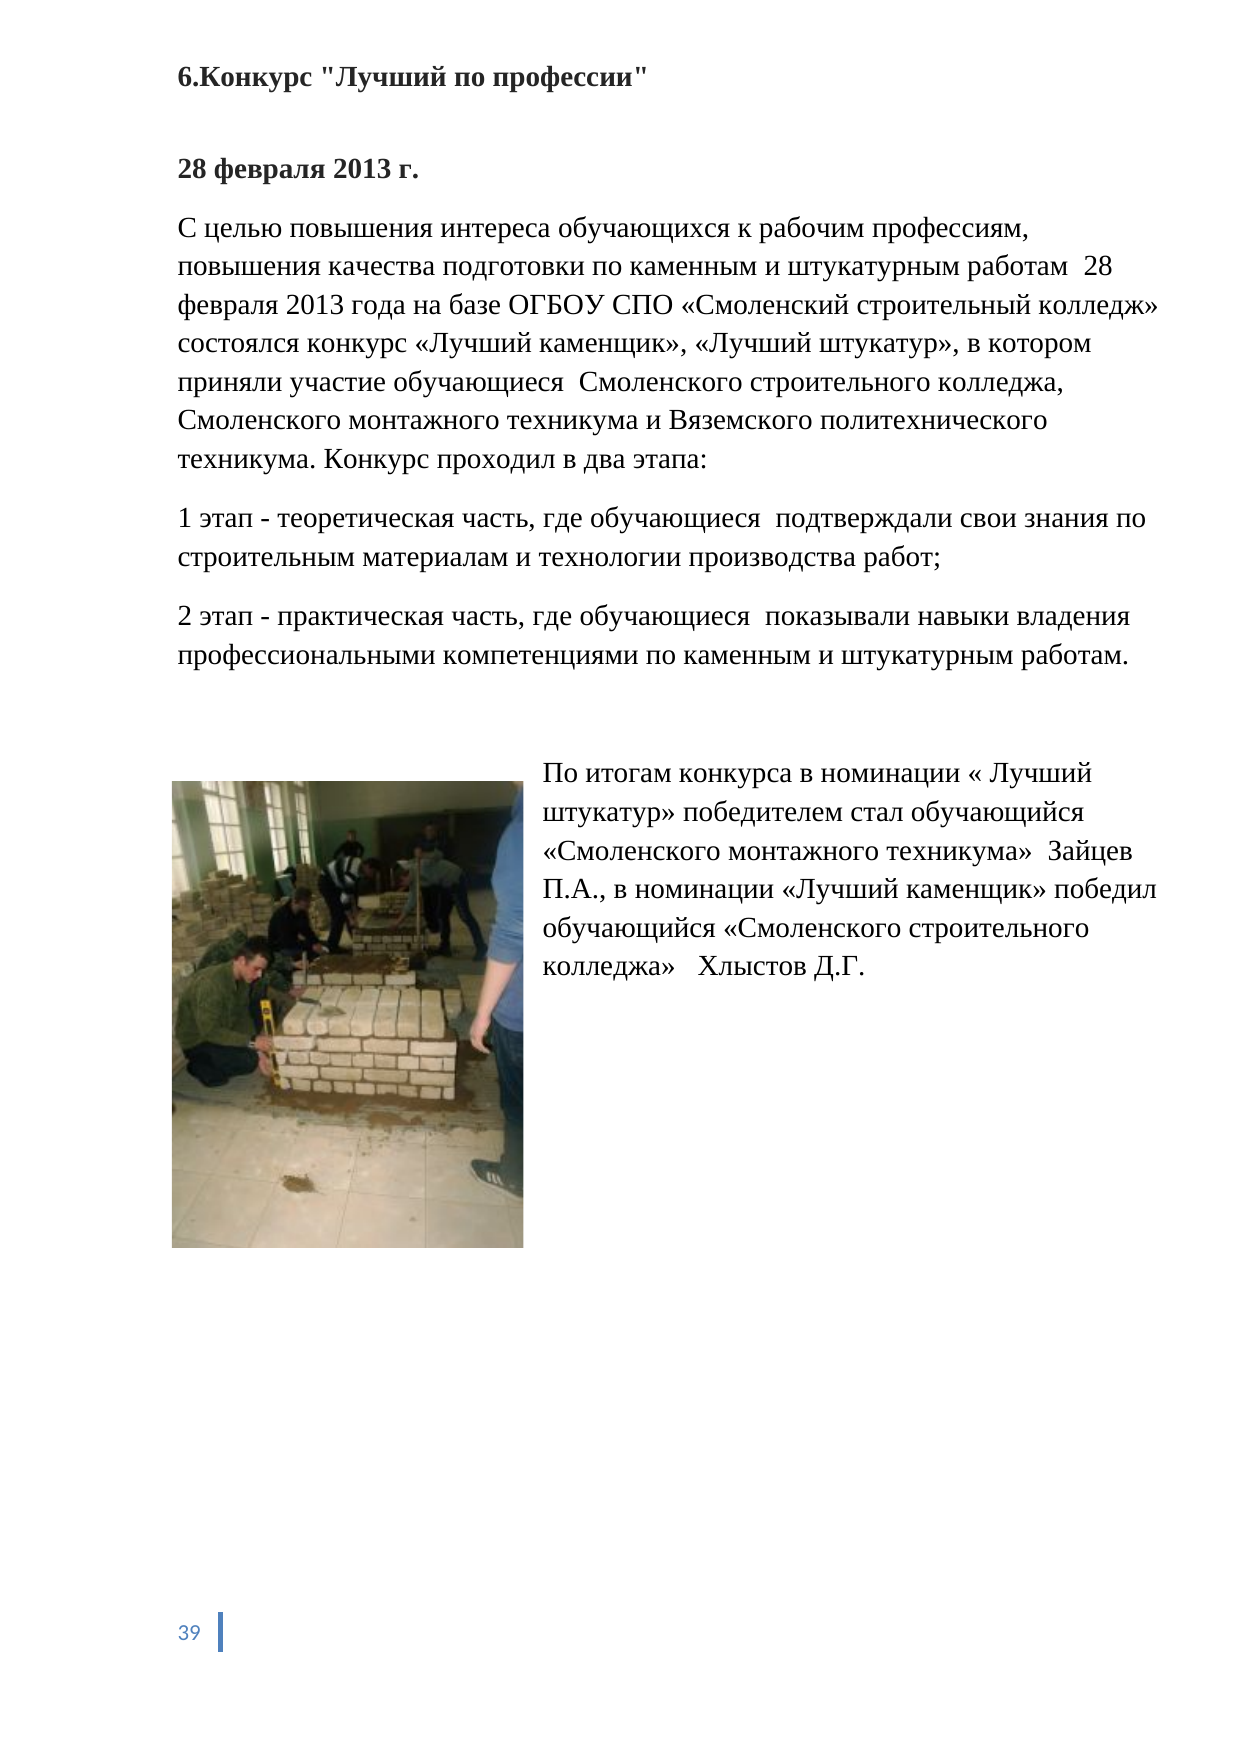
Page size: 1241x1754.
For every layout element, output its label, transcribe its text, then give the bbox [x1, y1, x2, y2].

text 1 этап - теоретическая часть, где обучающиеся подтверждали свои знания по строительным материалам и технологии производства работ; [177, 500, 1167, 572]
text С целью повышения интереса обучающихся к рабочим профессиям, повышения качества подготовки по каменным и штукатурным работам 28 февраля 2013 года на базе ОГБОУ СПО «Смоленский строительный колледж» состоялся конкурс «Лучший каменщик», «Лучший штукатур», в котором приняли участие обучающиеся Смоленского строительного колледжа, Смоленского монтажного техникума и Вяземского политехнического техникума. Конкурс проходил в два этапа: [177, 210, 1167, 474]
text 2 этап - практическая часть, где обучающиеся показывали навыки владения профессиональными компетенциями по каменным и штукатурным работам. [177, 598, 1167, 670]
text 28 февраля 2013 г. [177, 151, 1167, 185]
picture [171, 781, 524, 1248]
text По итогам конкурса в номинации « Лучший штукатур» победителем стал обучающийся «Смоленского монтажного техникума» Зайцев П.А., в номинации «Лучший каменщик» победил обучающийся «Смоленского строительного колледжа» Хлыстов Д.Г. [177, 756, 1167, 982]
text 6.Конкурс "Лучший по профессии" [177, 59, 1167, 93]
